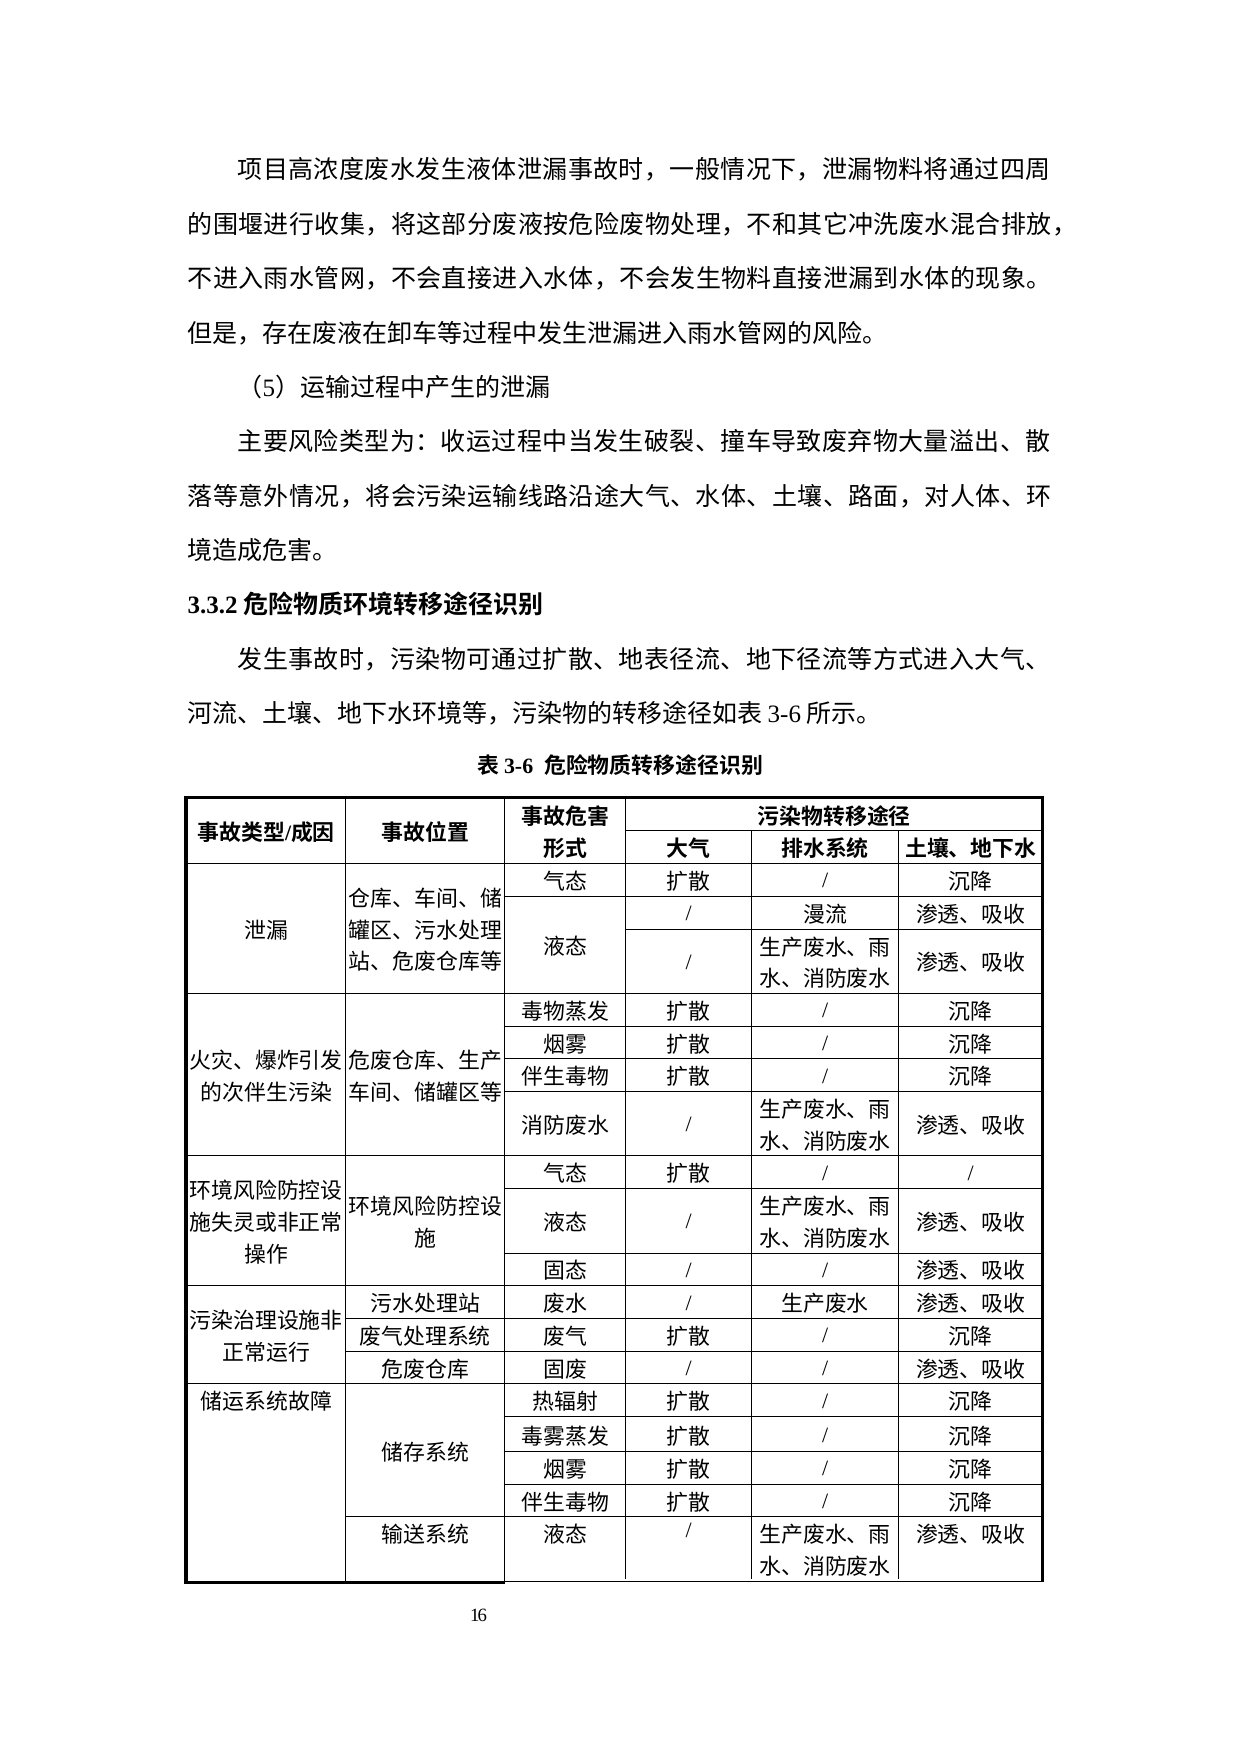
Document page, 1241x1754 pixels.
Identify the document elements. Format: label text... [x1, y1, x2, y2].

table_cell / [752, 1485, 898, 1516]
table_cell 排水系统 [752, 831, 898, 863]
table_cell / [752, 1254, 898, 1285]
table_cell 伴生毒物 [505, 1059, 625, 1091]
table_cell 环境风险防控设施 [346, 1156, 504, 1285]
table_cell 沉降 [899, 864, 1041, 896]
table_cell 污染治理设施非正常运行 [188, 1286, 345, 1383]
table_cell / [626, 1189, 751, 1252]
table_cell 烟雾 [505, 1027, 625, 1058]
table_cell / [626, 1286, 751, 1318]
table_cell 生产废水、雨水、消防废水 [752, 1092, 898, 1155]
table_cell / [752, 1156, 898, 1188]
table_cell / [626, 930, 751, 993]
table_header 污染物转移途径 [626, 799, 1041, 830]
table_cell 扩散 [626, 1059, 751, 1091]
text 表3-6 危险物质转移途径识别 [187, 748, 1053, 780]
table_cell 渗透、吸收 [899, 1189, 1041, 1252]
table_cell / [626, 897, 751, 928]
table_cell 扩散 [626, 994, 751, 1026]
table_cell 储运系统故障 [188, 1384, 345, 1581]
table_cell 沉降 [899, 1417, 1041, 1451]
table_cell 生产废水 [752, 1286, 898, 1318]
table_cell 生产废水、雨水、消防废水 [752, 930, 898, 993]
table_cell / [752, 1352, 898, 1383]
table_cell 沉降 [899, 994, 1041, 1026]
table_cell 仓库、车间、储罐区、污水处理站、危废仓库等 [346, 864, 504, 993]
table_cell 渗透、吸收 [899, 897, 1041, 928]
text 项目高浓度废水发生液体泄漏事故时，一般情况下，泄漏物料将通过四周的围堰进行收集，将这部分废液按危险废物处理，不和其它冲洗废水混合排放，不进入雨水管网，不会直接进入水体，不会发生物料直接泄漏到水体的现象。但是，存在废液在卸车等过程中发生泄漏进入雨水管网的风险。 [187, 150, 1053, 349]
table_cell 沉降 [899, 1319, 1041, 1351]
table_cell 漫流 [752, 897, 898, 928]
table_cell 危废仓库 [346, 1352, 504, 1383]
text 主要风险类型为：收运过程中当发生破裂、撞车导致废弃物大量溢出、散落等意外情况，将会污染运输线路沿途大气、水体、土壤、路面，对人体、环境造成危害。 [187, 422, 1053, 567]
table_cell 渗透、吸收 [899, 1254, 1041, 1285]
table_cell 烟雾 [505, 1452, 625, 1483]
table_cell 扩散 [626, 1384, 751, 1416]
table_cell 输送系统 [346, 1517, 504, 1581]
table_cell / [752, 1417, 898, 1451]
table_cell 废气 [505, 1319, 625, 1351]
table_cell 渗透、吸收 [899, 1352, 1041, 1383]
table_cell / [752, 1452, 898, 1483]
table_cell 生产废水、雨水、消防废水 [751, 1517, 899, 1581]
table_cell 热辐射 [505, 1384, 625, 1416]
table_cell 固废 [505, 1352, 625, 1383]
table_cell 沉降 [899, 1452, 1041, 1483]
table_header 事故类型/成因 [188, 799, 345, 863]
table_cell 扩散 [626, 864, 751, 896]
table_cell / [899, 1156, 1041, 1188]
table_cell 废气处理系统 [346, 1319, 504, 1351]
table_cell 液态 [505, 897, 625, 993]
table_cell 废水 [505, 1286, 625, 1318]
table_cell / [752, 1384, 898, 1416]
table_cell 污水处理站 [346, 1286, 504, 1318]
table_cell 沉降 [899, 1384, 1041, 1416]
table_cell 气态 [505, 1156, 625, 1188]
table_cell 毒雾蒸发 [505, 1417, 625, 1451]
table_header 事故危害 形式 [505, 799, 625, 863]
table_cell 渗透、吸收 [899, 1092, 1041, 1155]
table_cell 泄漏 [188, 864, 345, 993]
table_cell 扩散 [626, 1417, 751, 1451]
table_cell 危废仓库、生产车间、储罐区等 [346, 994, 504, 1155]
table_cell 沉降 [899, 1485, 1041, 1516]
table_cell 扩散 [626, 1452, 751, 1483]
table_cell / [752, 1059, 898, 1091]
table_header 事故位置 [346, 799, 504, 863]
table_cell / [752, 1027, 898, 1058]
table_cell 扩散 [626, 1485, 751, 1516]
table_cell 沉降 [899, 1059, 1041, 1091]
table_cell 气态 [505, 864, 625, 896]
table_cell 生产废水、雨水、消防废水 [752, 1189, 898, 1252]
table_cell / [752, 994, 898, 1026]
table_cell 火灾、爆炸引发的次伴生污染 [188, 994, 345, 1155]
table_cell / [752, 1319, 898, 1351]
table_cell / [752, 864, 898, 896]
text 发生事故时，污染物可通过扩散、地表径流、地下径流等方式进入大气、河流、土壤、地下水环境等，污染物的转移途径如表3-6所示。 [187, 639, 1053, 730]
table_cell / [626, 1352, 751, 1383]
table_cell 土壤、地下水 [899, 831, 1041, 863]
table_cell 渗透、吸收 [899, 930, 1041, 993]
table_cell 伴生毒物 [505, 1485, 625, 1516]
table_cell 大气 [626, 831, 751, 863]
table_cell 渗透、吸收 [899, 1517, 1041, 1581]
table_cell 环境风险防控设施失灵或非正常操作 [188, 1156, 345, 1285]
table_cell 沉降 [899, 1027, 1041, 1058]
table_cell 液态 [505, 1517, 626, 1581]
subtitle 3.3.2 危险物质环境转移途径识别 [187, 585, 1053, 621]
table_cell 扩散 [626, 1156, 751, 1188]
table_cell 储存系统 [346, 1384, 504, 1516]
table_cell / [626, 1092, 751, 1155]
table_cell 液态 [505, 1189, 625, 1252]
table_cell 消防废水 [505, 1092, 625, 1155]
table_cell / [626, 1254, 751, 1285]
text （5）运输过程中产生的泄漏 [187, 367, 1053, 404]
table_cell 毒物蒸发 [505, 994, 625, 1026]
table_cell / [626, 1517, 751, 1581]
table_cell 扩散 [626, 1319, 751, 1351]
table_cell 固态 [505, 1254, 625, 1285]
table_cell 渗透、吸收 [899, 1286, 1041, 1318]
table_cell 扩散 [626, 1027, 751, 1058]
